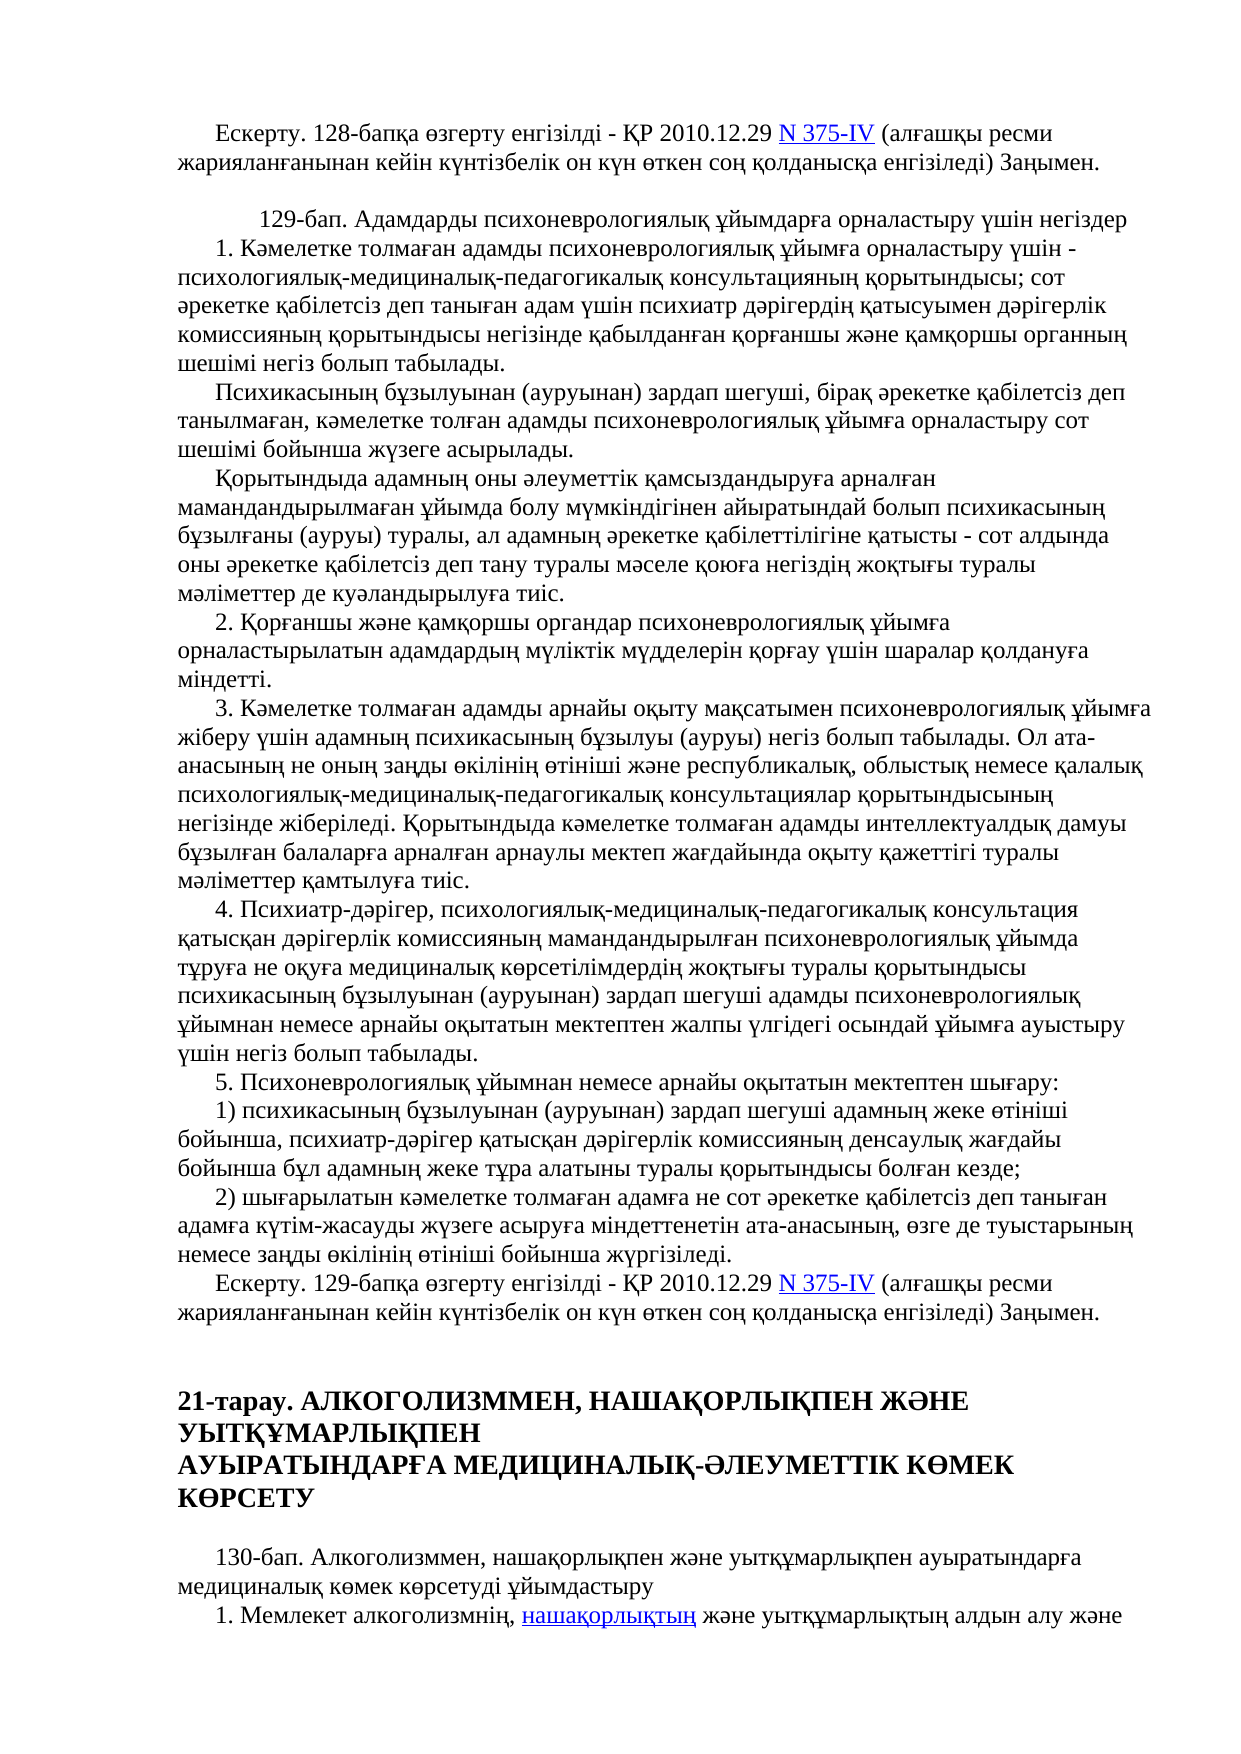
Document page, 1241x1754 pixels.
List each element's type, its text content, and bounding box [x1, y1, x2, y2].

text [177, 118, 1152, 1354]
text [177, 1542, 1152, 1628]
text 21-тарау. АЛКОГОЛИЗММЕН, НАШАҚОРЛЫҚПЕН ЖӘНЕ УЫТҚҰМАРЛЫҚПЕН АУЫРАТЫНДАРҒА МЕДИЦИНАЛЫҚ-ӘЛЕУМЕТТІК КӨМЕК КӨРСЕТУ [177, 1383, 1152, 1513]
